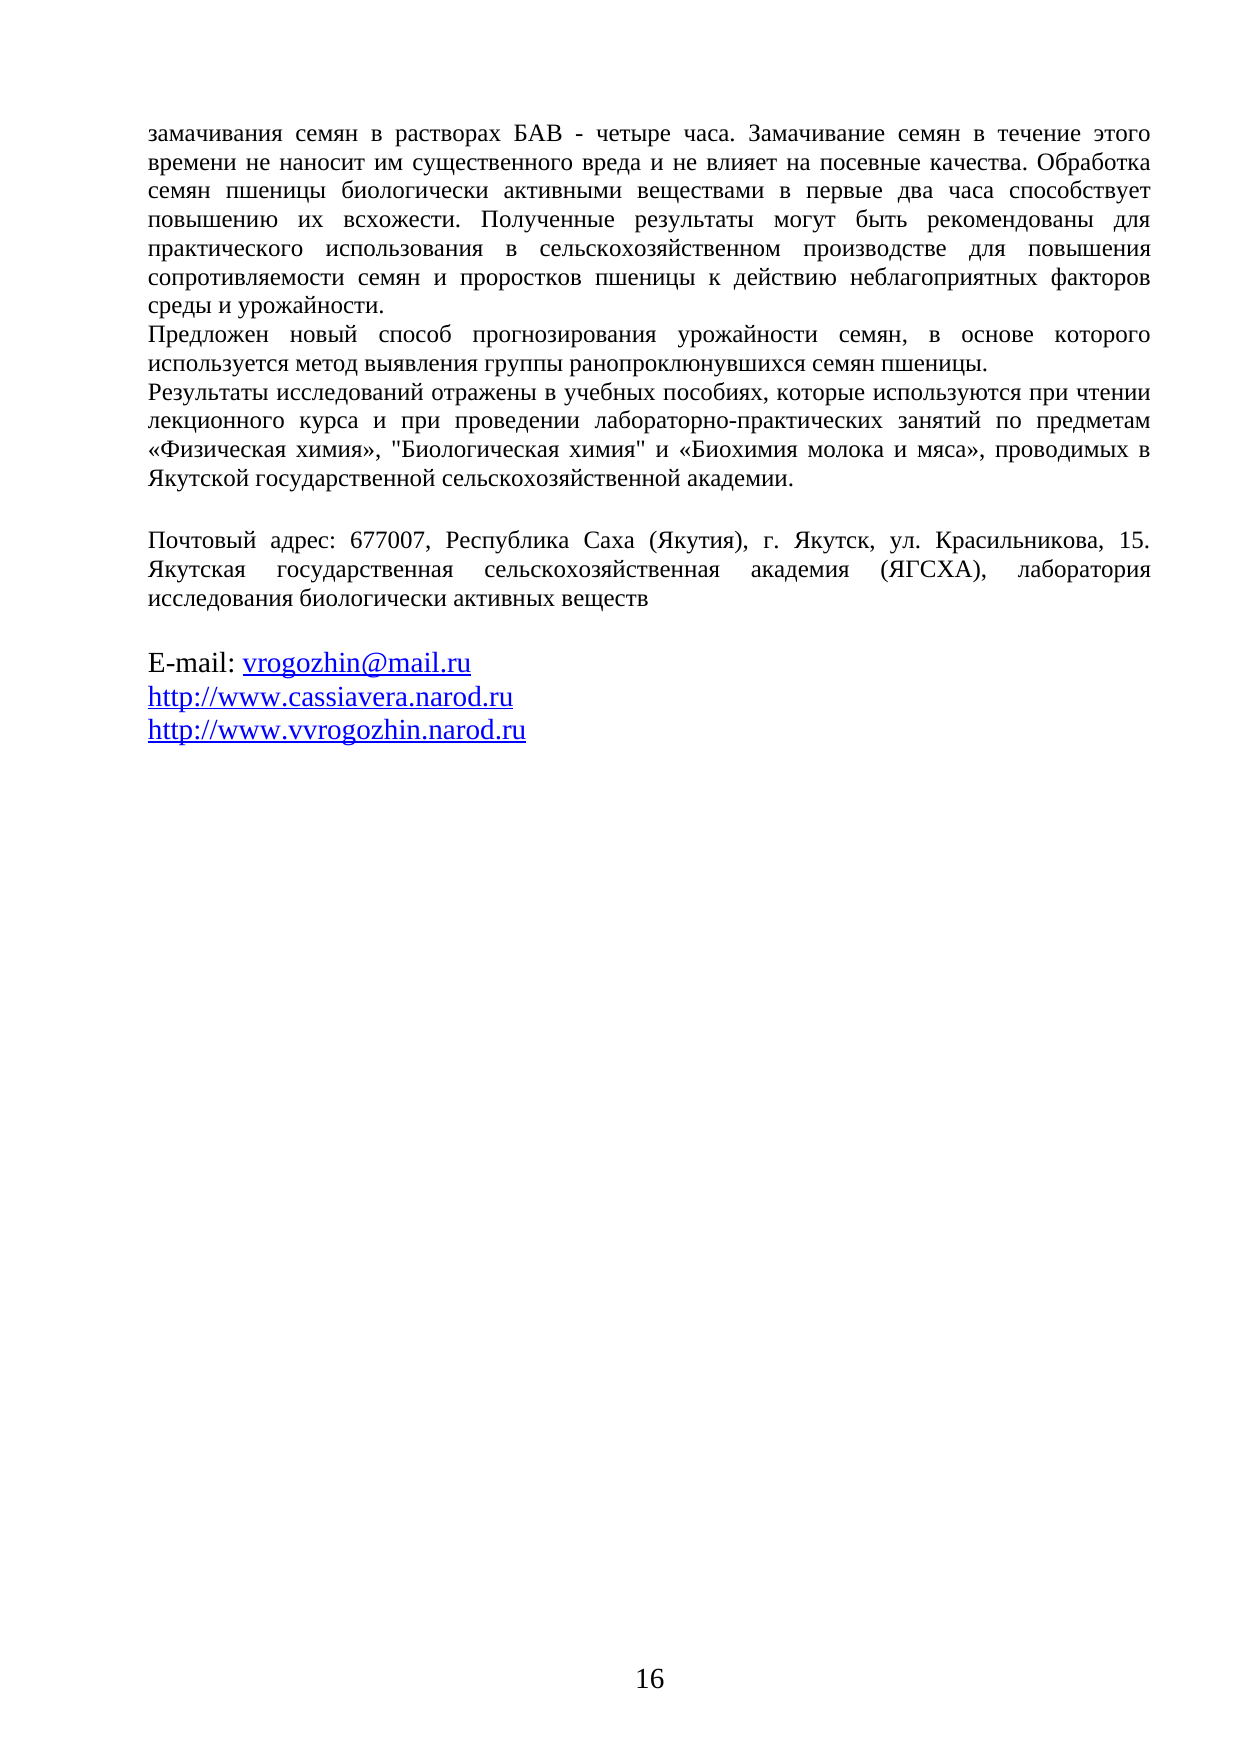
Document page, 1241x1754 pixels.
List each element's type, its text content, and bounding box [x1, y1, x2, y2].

text E-mail: vrogozhin@mail.ru [148, 645, 1152, 679]
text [148, 118, 1152, 319]
text http://www.cassiavera.narod.ru [148, 679, 1152, 712]
text http://www.vvrogozhin.narod.ru [148, 712, 1152, 746]
text Почтовый адрес: 677007, Республика Саха (Якутия), г. Якутск, ул. Красильникова, 15. Якутская государственная сельскохозяйственная академия (ЯГСХА), лаборатория исследования биологически активных веществ [148, 525, 1152, 612]
text Результаты исследований отражены в учебных пособиях, которые используются при чтении лекционного курса и при проведении лабораторно-практических занятий по предметам «Физическая химия», "Биологическая химия" и «Биохимия молока и мяса», проводимых в Якутской государственной сельскохозяйственной академии. [148, 377, 1152, 492]
text Предложен новый способ прогнозирования урожайности семян, в основе которого используется метод выявления группы ранопроклюнувшихся семян пшеницы. [148, 319, 1152, 377]
